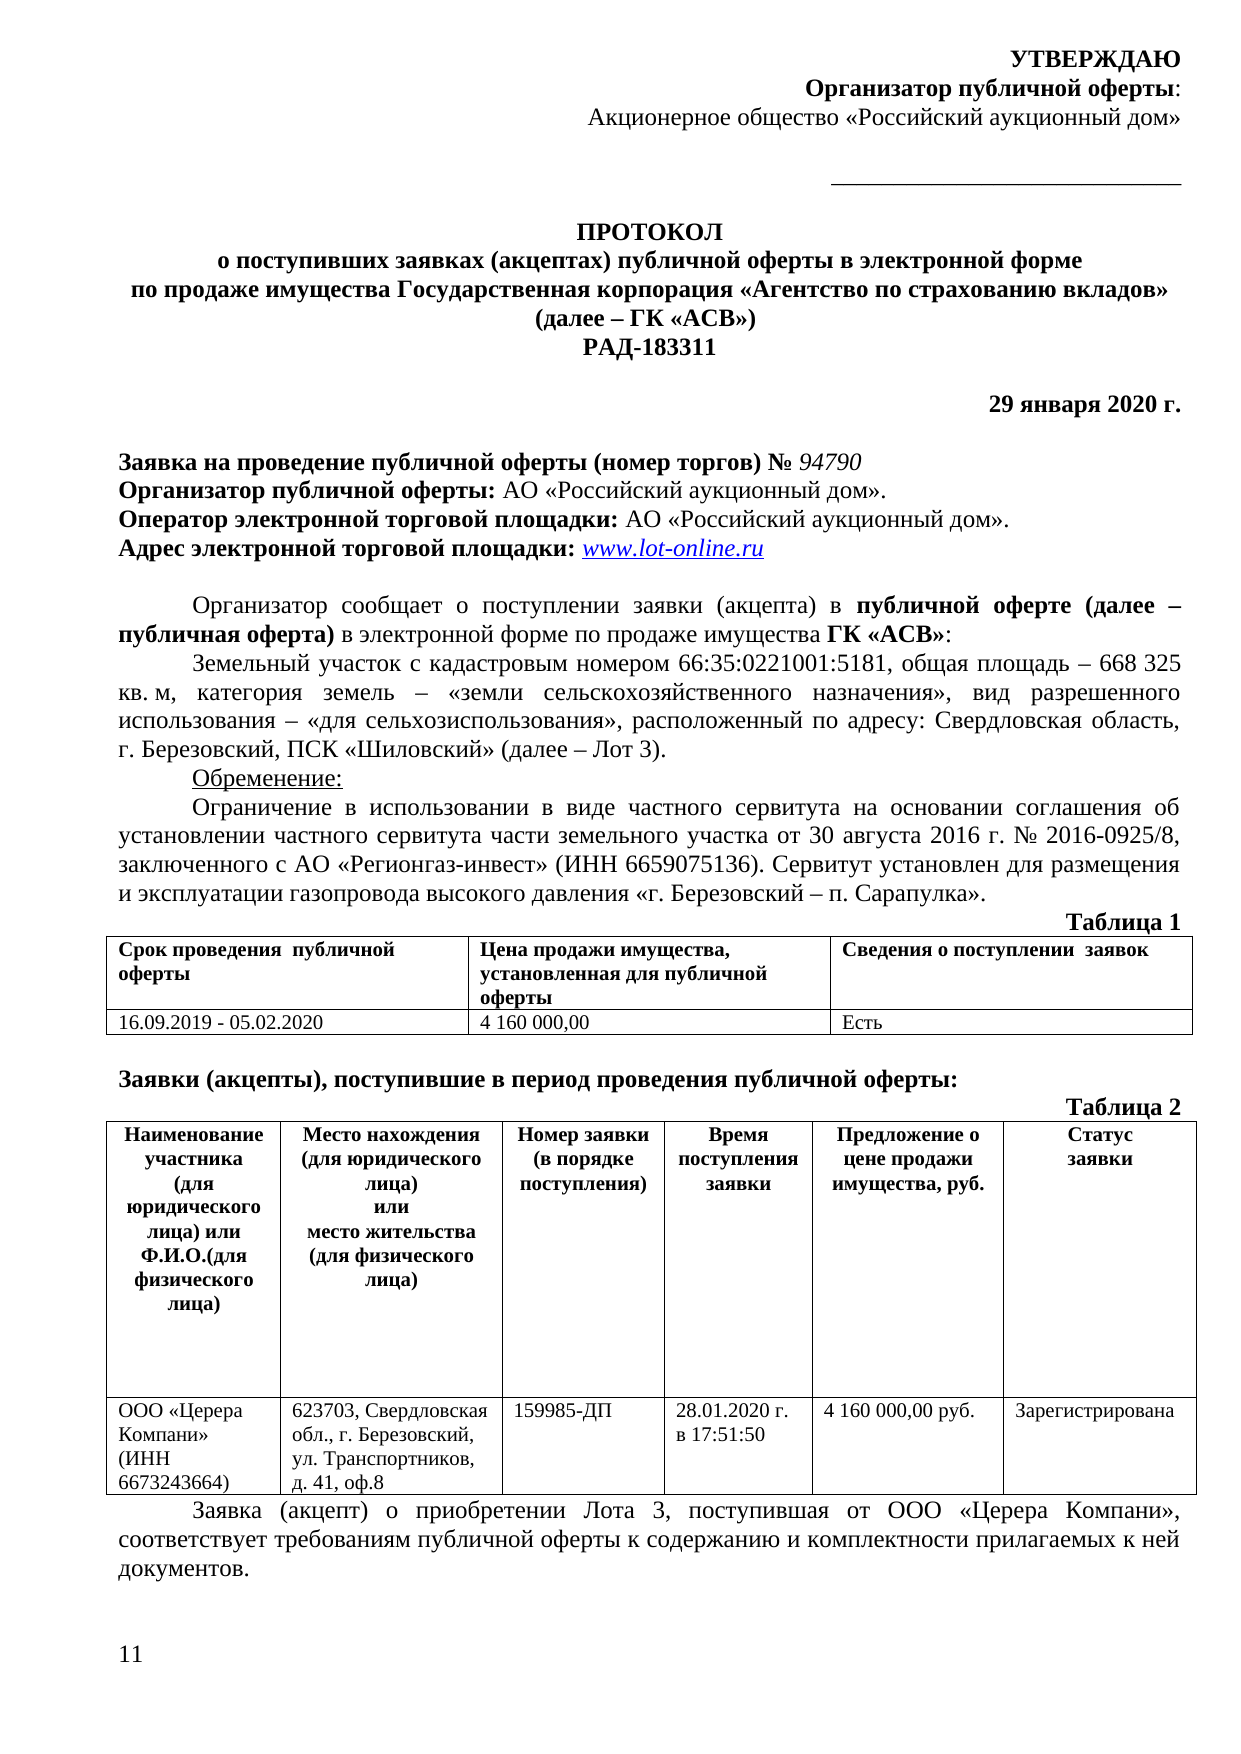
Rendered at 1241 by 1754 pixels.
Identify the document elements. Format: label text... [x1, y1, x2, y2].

table_cell 4 160 000,00 руб. [813, 1398, 1003, 1494]
text Обременение: [118, 763, 1181, 792]
table_cell Зарегистрирована [1004, 1398, 1196, 1494]
text Акционерное общество «Российский аукционный дом» [118, 102, 1181, 131]
text Заявки (акцепты), поступившие в период проведения публичной оферты: [118, 1064, 1181, 1092]
text Адрес электронной торговой площадки: www.lot-online.ru [118, 533, 1181, 562]
text ____________________________ [118, 159, 1181, 188]
text Оператор электронной торговой площадки: АО «Российский аукционный дом». [118, 504, 1181, 533]
text Ограничение в использовании в виде частного сервитута на основании соглашения об установлении частного сервитута части земельного участка от 30 августа 2016 г. № 2016-0925/8, заключенного с АО «Регионгаз-инвест» (ИНН 6659075136). Сервитут установлен для размещения и эксплуатации газопровода высокого давления «г. Березовский – п. Сарапулка». [118, 792, 1181, 907]
table_cell Есть [831, 1010, 1192, 1034]
text Заявка на проведение публичной оферты (номер торгов) № 94790 [118, 447, 1181, 476]
text (далее – ГК «АСВ») [103, 303, 1181, 332]
text Таблица 1 [118, 907, 1181, 936]
table_header Место нахождения (для юридического лица) или место жительства (для физического лица) [281, 1122, 502, 1397]
text по продаже имущества Государственная корпорация «Агентство по страхованию вкладов» [118, 274, 1181, 303]
table_header Номер заявки (в порядке поступления) [503, 1122, 664, 1397]
table_header Наименование участника (для юридического лица) или Ф.И.О.(для физического лица) [107, 1122, 280, 1397]
table_header Предложение о цене продажи имущества, руб. [813, 1122, 1003, 1397]
text о поступивших заявках (акцептах) публичной оферты в электронной форме [118, 246, 1181, 274]
table_header Сведения о поступлении заявок [831, 937, 1192, 1009]
text Заявка (акцепт) о приобретении Лота 3, поступившая от ООО «Церера Компани», соответствует требованиям публичной оферты к содержанию и комплектности прилагаемых к ней документов. [118, 1495, 1181, 1582]
table_header Срок проведения публичной оферты [107, 937, 468, 1009]
table_cell 4 160 000,00 [469, 1010, 830, 1034]
table_cell 623703, Свердловская обл., г. Березовский, ул. Транспортников, д. 41, оф.8 [281, 1398, 502, 1494]
text Земельный участок с кадастровым номером 66:35:0221001:5181, общая площадь – 668 325 кв. м, категория земель – «земли сельскохозяйственного назначения», вид разрешенного использования – «для сельхозиспользования», расположенный по адресу: Свердловская область, г. Березовский, ПСК «Шиловский» (далее – Лот 3). [118, 648, 1181, 763]
text Организатор публичной оферты: АО «Российский аукционный дом». [118, 476, 1181, 504]
text РАД-183311 [118, 332, 1181, 361]
text Таблица 2 [118, 1092, 1181, 1121]
text 29 января 2020 г. [118, 389, 1181, 418]
text Организатор публичной оферты: [118, 73, 1181, 102]
table_cell 16.09.2019 - 05.02.2020 [107, 1010, 468, 1034]
table_cell 159985-ДП [503, 1398, 664, 1494]
text ПРОТОКОЛ [118, 217, 1181, 246]
table_cell ООО «Церера Компани» (ИНН 6673243664) [107, 1398, 280, 1494]
text Организатор сообщает о поступлении заявки (акцепта) в публичной оферте (далее – публичная оферта) в электронной форме по продаже имущества ГК «АСВ»: [118, 591, 1181, 648]
table_header Время поступления заявки [665, 1122, 812, 1397]
table_header Цена продажи имущества, установленная для публичной оферты [469, 937, 830, 1009]
table_cell 28.01.2020 г. в 17:51:50 [665, 1398, 812, 1494]
table_header Статус заявки [1004, 1122, 1196, 1397]
text УТВЕРЖДАЮ [118, 44, 1181, 73]
